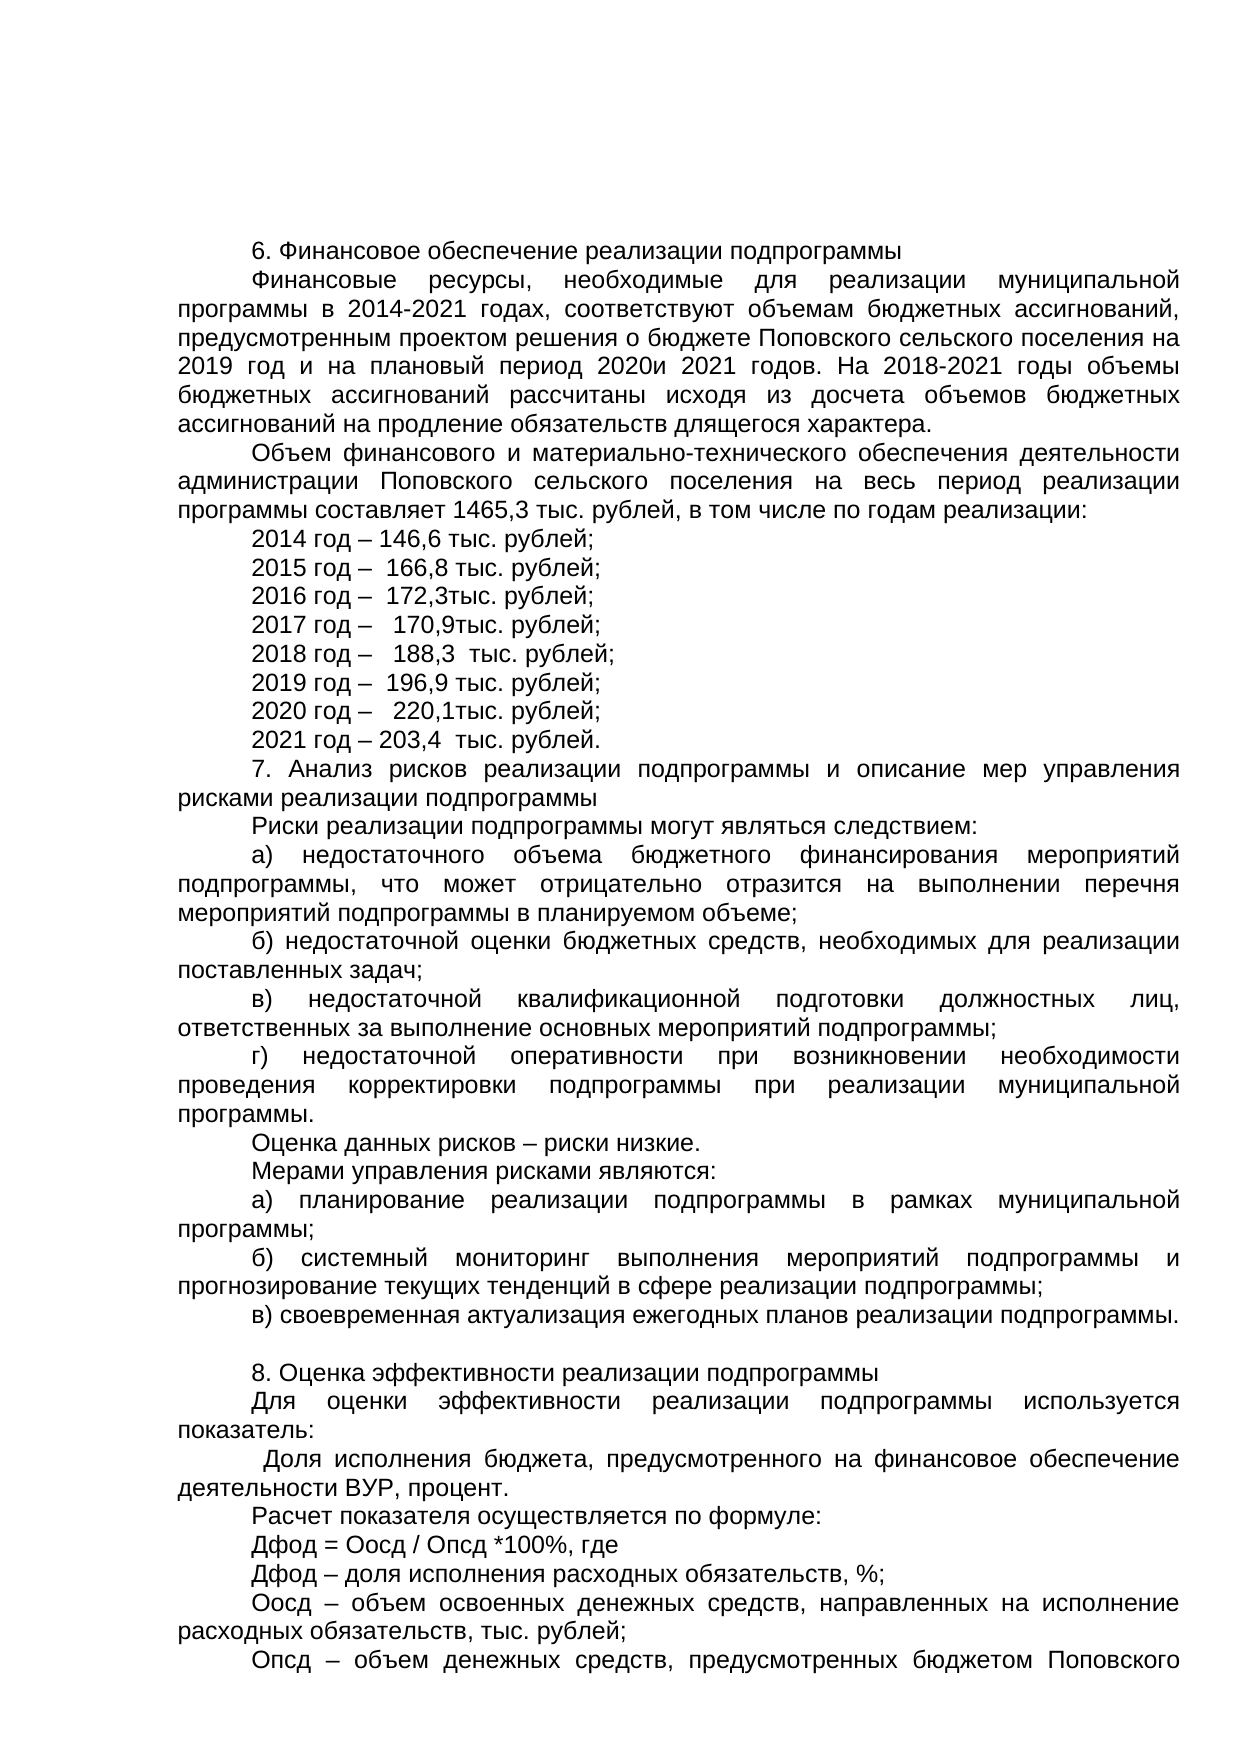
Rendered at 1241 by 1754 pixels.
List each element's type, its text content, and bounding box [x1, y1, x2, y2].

list а) планирование реализации подпрограммы в рамках муниципальной программы; [177, 1185, 1181, 1242]
list в) своевременная актуализация ежегодных планов реализации подпрограммы. [177, 1300, 1181, 1329]
list б) недостаточной оценки бюджетных средств, необходимых для реализации поставленных задач; [177, 926, 1181, 984]
text 2017 год – 170,9тыс. рублей; [177, 610, 1181, 639]
text 2020 год – 220,1тыс. рублей; [177, 696, 1181, 725]
list г) недостаточной оперативности при возникновении необходимости проведения корректировки подпрограммы при реализации муниципальной программы. [177, 1041, 1181, 1127]
text 2014 год – 146,6 тыс. рублей; [177, 524, 1181, 552]
list Дфод – доля исполнения расходных обязательств, %; [177, 1559, 1181, 1587]
text 2018 год – 188,3 тыс. рублей; [177, 639, 1181, 667]
text 8. Оценка эффективности реализации подпрограммы [177, 1357, 1181, 1386]
list Оценка данных рисков – риски низкие. [177, 1127, 1181, 1156]
list а) недостаточного объема бюджетного финансирования мероприятий подпрограммы, что может отрицательно отразится на выполнении перечня мероприятий подпрограммы в планируемом объеме; [177, 840, 1181, 926]
list 7. Анализ рисков реализации подпрограммы и описание мер управления рисками реализации подпрограммы [177, 754, 1181, 811]
text 2021 год – 203,4 тыс. рублей. [177, 725, 1181, 754]
list Дфод = Оосд / Опсд *100%, где [177, 1530, 1181, 1559]
text 2015 год – 166,8 тыс. рублей; [177, 552, 1181, 581]
text 2019 год – 196,9 тыс. рублей; [177, 667, 1181, 696]
text 6. Финансовое обеспечение реализации подпрограммы [177, 236, 1181, 265]
text Объем финансового и материально-технического обеспечения деятельности администрации Поповского сельского поселения на весь период реализации программы составляет 1465,3 тыс. рублей, в том числе по годам реализации: [177, 437, 1181, 524]
list в) недостаточной квалификационной подготовки должностных лиц, ответственных за выполнение основных мероприятий подпрограммы; [177, 984, 1181, 1041]
list Для оценки эффективности реализации подпрограммы используется показатель: [177, 1386, 1181, 1444]
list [177, 1645, 1181, 1674]
text 2016 год – 172,3тыс. рублей; [177, 581, 1181, 610]
list Доля исполнения бюджета, предусмотренного на финансовое обеспечение деятельности ВУР, процент. [177, 1444, 1181, 1501]
list Мерами управления рисками являются: [177, 1156, 1181, 1185]
list Риски реализации подпрограммы могут являться следствием: [177, 811, 1181, 840]
list Оосд – объем освоенных денежных средств, направленных на исполнение расходных обязательств, тыс. рублей; [177, 1587, 1181, 1645]
list Расчет показателя осуществляется по формуле: [177, 1501, 1181, 1530]
text Финансовые ресурсы, необходимые для реализации муниципальной программы в 2014-2021 годах, соответствуют объемам бюджетных ассигнований, предусмотренным проектом решения о бюджете Поповского сельского поселения на 2019 год и на плановый период 2020и 2021 годов. На 2018-2021 годы объемы бюджетных ассигнований рассчитаны исходя из досчета объемов бюджетных ассигнований на продление обязательств длящегося характера. [177, 265, 1181, 437]
list б) системный мониторинг выполнения мероприятий подпрограммы и прогнозирование текущих тенденций в сфере реализации подпрограммы; [177, 1242, 1181, 1300]
